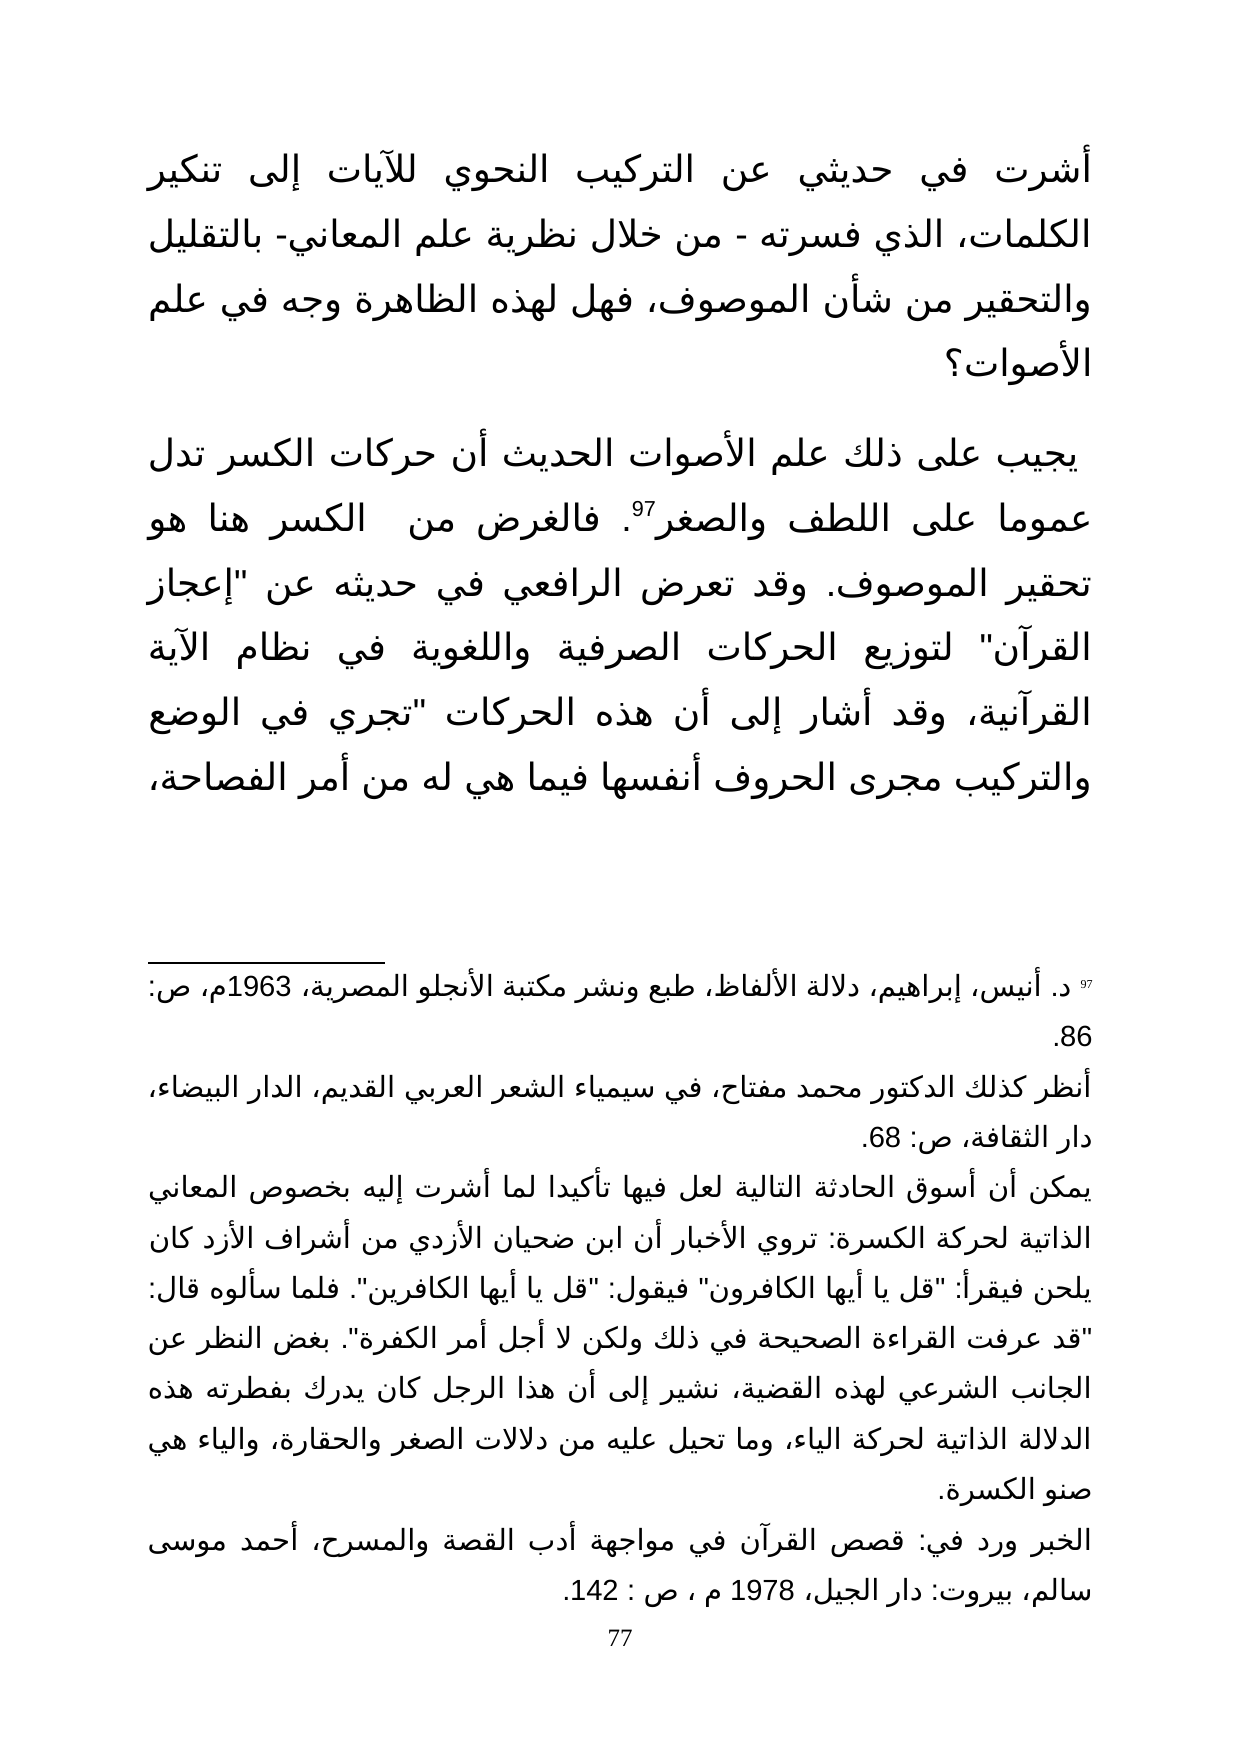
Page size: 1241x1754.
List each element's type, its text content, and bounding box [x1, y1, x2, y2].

subtitle أشرت في حديثي عن التركيب النحوي للآيات إلى تنكير الكلمات، الذي فسرته - من خلال نظرية علم المعاني- بالتقليل والتحقير من شأن الموصوف، فهل لهذه الظاهرة وجه في علم الأصوات؟ [148, 148, 1093, 385]
subtitle يجيب على ذلك علم الأصوات الحديث أن حركات الكسر تدل عموما على اللطف والصغر. فالغرض من الكسر هنا هو تحقير الموصوف. وقد تعرض الرافعي في حديثه عن "إعجاز القرآن" لتوزيع الحركات الصرفية واللغوية في نظام الآية القرآنية، وقد أشار إلى أن هذه الحركات "تجري في الوضع والتركيب مجرى الحروف أنفسها فيما هي له من أمر الفصاحة، فيهيئ بعضها بعضا، ولن تجدها إلا مؤتلفة مع أصوات الحروف، مساوقة لها في النظم الموسيقي" [148, 431, 1093, 798]
